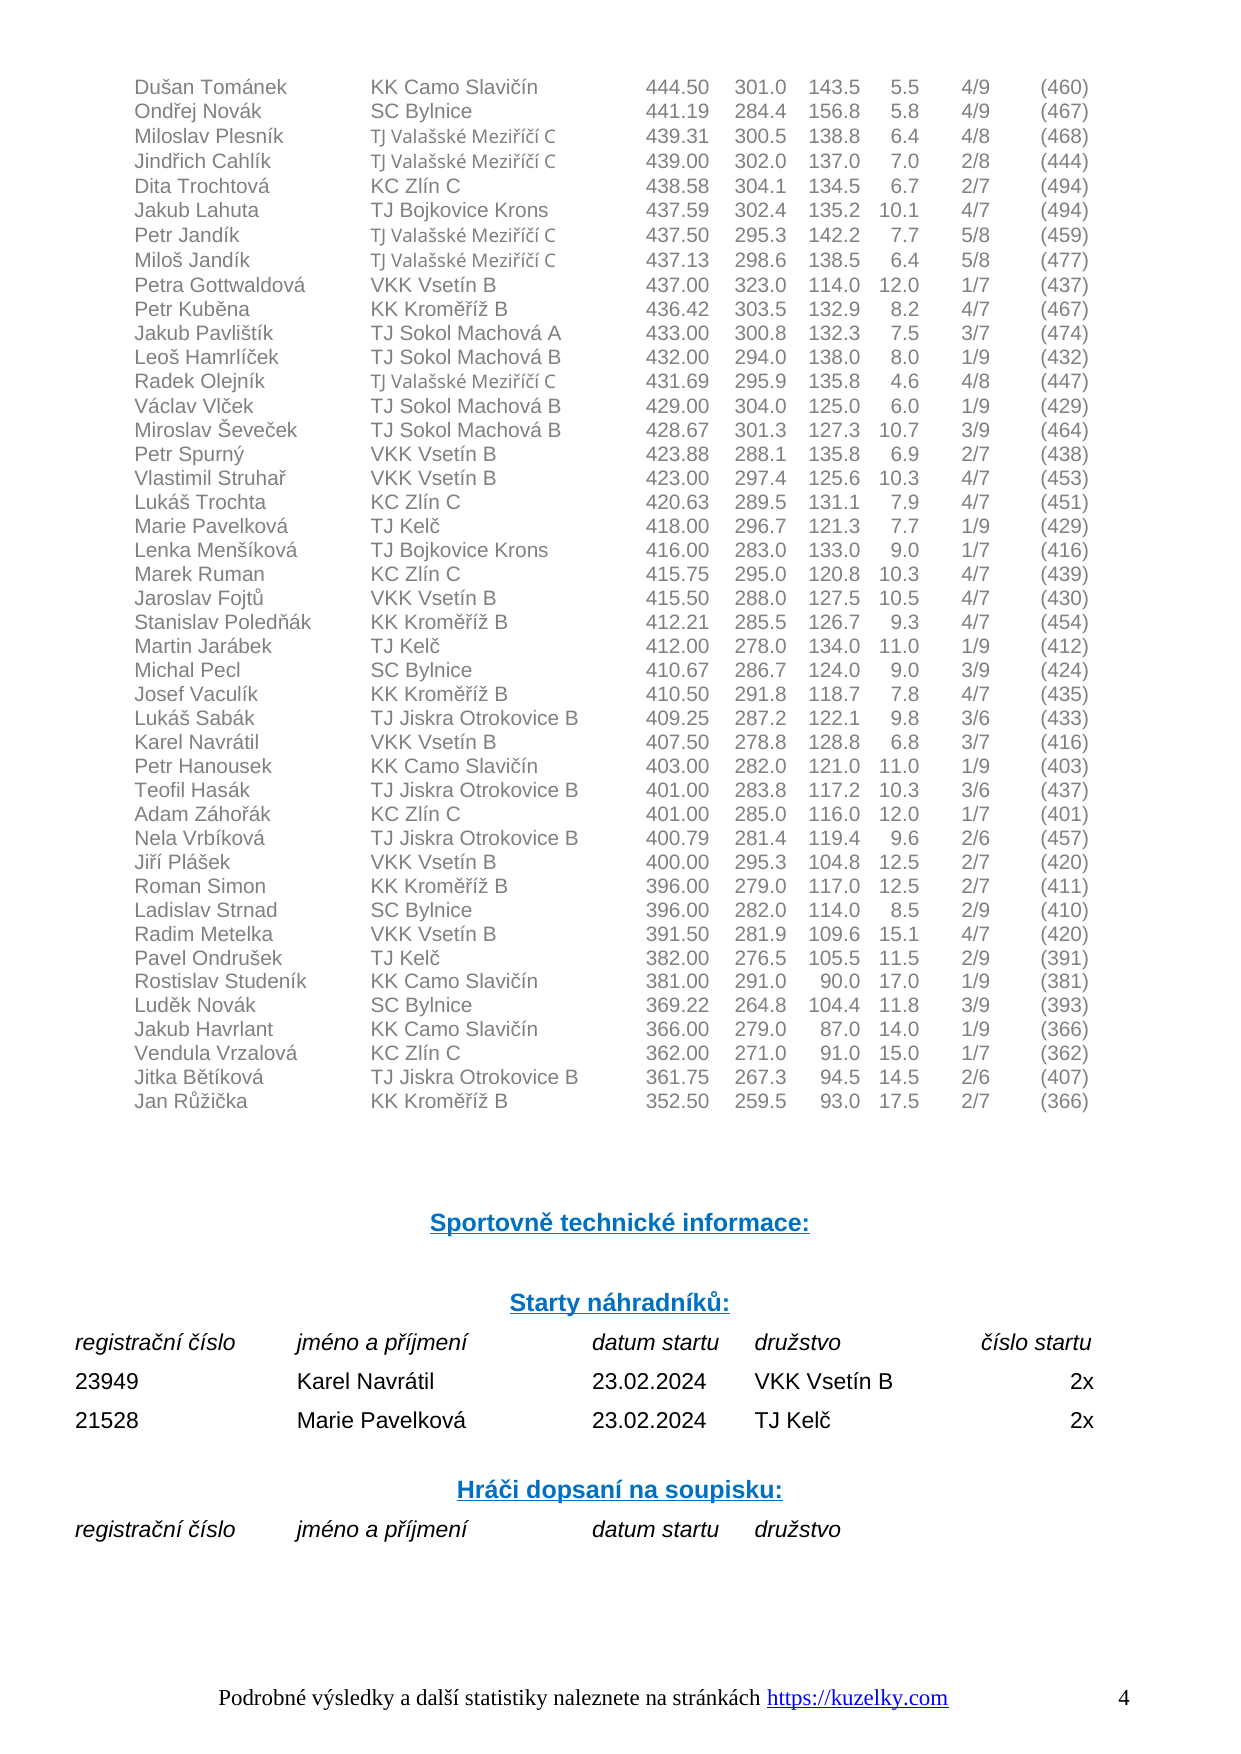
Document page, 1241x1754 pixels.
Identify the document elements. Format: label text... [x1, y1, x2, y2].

text Lenka Menšíková TJ Bojkovice Krons 416.00 283.0 133.0 9.0 1/7 (416) [75, 538, 1165, 562]
text Petr Kuběna KK Kroměříž B 436.42 303.5 132.9 8.2 4/7 (467) [75, 297, 1165, 321]
text Jitka Bětíková TJ Jiskra Otrokovice B 361.75 267.3 94.5 14.5 2/6 (407) [75, 1065, 1165, 1089]
text Karel Navrátil VKK Vsetín B 407.50 278.8 128.8 6.8 3/7 (416) [75, 730, 1165, 754]
text 21528 Marie Pavelková 23.02.2024 TJ Kelč 2x [75, 1407, 1164, 1433]
text Luděk Novák SC Bylnice 369.22 264.8 104.4 11.8 3/9 (393) [75, 993, 1165, 1017]
text Josef Vaculík KK Kroměříž B 410.50 291.8 118.7 7.8 4/7 (435) [75, 682, 1165, 706]
text Petr Spurný VKK Vsetín B 423.88 288.1 135.8 6.9 2/7 (438) [75, 442, 1165, 466]
text Martin Jarábek TJ Kelč 412.00 278.0 134.0 11.0 1/9 (412) [75, 634, 1165, 658]
text registrační číslo jméno a příjmení datum startu družstvo číslo startu [75, 1329, 1164, 1356]
text Jiří Plášek VKK Vsetín B 400.00 295.3 104.8 12.5 2/7 (420) [75, 849, 1165, 873]
text Stanislav Poledňák KK Kroměříž B 412.21 285.5 126.7 9.3 4/7 (454) [75, 610, 1165, 634]
text Jakub Pavlištík TJ Sokol Machová A 433.00 300.8 132.3 7.5 3/7 (474) [75, 321, 1165, 345]
text Jakub Lahuta TJ Bojkovice Krons 437.59 302.4 135.2 10.1 4/7 (494) [75, 198, 1165, 222]
text Miloslav Plesník TJ Valašské Meziříčí C 439.31 300.5 138.8 6.4 4/8 (468) [75, 123, 1165, 148]
text Nela Vrbíková TJ Jiskra Otrokovice B 400.79 281.4 119.4 9.6 2/6 (457) [75, 826, 1165, 849]
text Petra Gottwaldová VKK Vsetín B 437.00 323.0 114.0 12.0 1/7 (437) [75, 273, 1165, 297]
text Starty náhradníků: [63, 1288, 1176, 1317]
text Adam Záhořák KC Zlín C 401.00 285.0 116.0 12.0 1/7 (401) [75, 802, 1165, 826]
text Vlastimil Struhař VKK Vsetín B 423.00 297.4 125.6 10.3 4/7 (453) [75, 466, 1165, 490]
text Pavel Ondrušek TJ Kelč 382.00 276.5 105.5 11.5 2/9 (391) [75, 945, 1165, 969]
text Jan Růžička KK Kroměříž B 352.50 259.5 93.0 17.5 2/7 (366) [75, 1089, 1165, 1113]
text Roman Simon KK Kroměříž B 396.00 279.0 117.0 12.5 2/7 (411) [75, 873, 1165, 897]
text Michal Pecl SC Bylnice 410.67 286.7 124.0 9.0 3/9 (424) [75, 658, 1165, 682]
text Miloš Jandík TJ Valašské Meziříčí C 437.13 298.6 138.5 6.4 5/8 (477) [75, 247, 1165, 273]
text registrační číslo jméno a příjmení datum startu družstvo [75, 1516, 1164, 1542]
text Petr Hanousek KK Camo Slavičín 403.00 282.0 121.0 11.0 1/9 (403) [75, 754, 1165, 778]
text Dita Trochtová KC Zlín C 438.58 304.1 134.5 6.7 2/7 (494) [75, 174, 1165, 198]
text Radek Olejník TJ Valašské Meziříčí C 431.69 295.9 135.8 4.6 4/8 (447) [75, 369, 1165, 394]
text Dušan Tománek KK Camo Slavičín 444.50 301.0 143.5 5.5 4/9 (460) [75, 75, 1165, 99]
text Marie Pavelková TJ Kelč 418.00 296.7 121.3 7.7 1/9 (429) [75, 514, 1165, 538]
text Rostislav Studeník KK Camo Slavičín 381.00 291.0 90.0 17.0 1/9 (381) [75, 969, 1165, 993]
text Vendula Vrzalová KC Zlín C 362.00 271.0 91.0 15.0 1/7 (362) [75, 1041, 1165, 1065]
text Jakub Havrlant KK Camo Slavičín 366.00 279.0 87.0 14.0 1/9 (366) [75, 1017, 1165, 1041]
text Ondřej Novák SC Bylnice 441.19 284.4 156.8 5.8 4/9 (467) [75, 99, 1165, 123]
text Miroslav Ševeček TJ Sokol Machová B 428.67 301.3 127.3 10.7 3/9 (464) [75, 418, 1165, 442]
text 23949 Karel Navrátil 23.02.2024 VKK Vsetín B 2x [75, 1368, 1164, 1394]
text Teofil Hasák TJ Jiskra Otrokovice B 401.00 283.8 117.2 10.3 3/6 (437) [75, 778, 1165, 802]
text Jaroslav Fojtů VKK Vsetín B 415.50 288.0 127.5 10.5 4/7 (430) [75, 586, 1165, 610]
text Lukáš Trochta KC Zlín C 420.63 289.5 131.1 7.9 4/7 (451) [75, 490, 1165, 514]
text Radim Metelka VKK Vsetín B 391.50 281.9 109.6 15.1 4/7 (420) [75, 921, 1165, 945]
text Petr Jandík TJ Valašské Meziříčí C 437.50 295.3 142.2 7.7 5/8 (459) [75, 222, 1165, 247]
text Leoš Hamrlíček TJ Sokol Machová B 432.00 294.0 138.0 8.0 1/9 (432) [75, 345, 1165, 369]
text Lukáš Sabák TJ Jiskra Otrokovice B 409.25 287.2 122.1 9.8 3/6 (433) [75, 706, 1165, 730]
text Jindřich Cahlík TJ Valašské Meziříčí C 439.00 302.0 137.0 7.0 2/8 (444) [75, 148, 1165, 174]
text Ladislav Strnad SC Bylnice 396.00 282.0 114.0 8.5 2/9 (410) [75, 897, 1165, 921]
text Hráči dopsaní na soupisku: [63, 1446, 1176, 1503]
text Sportovně technické informace: [63, 1208, 1176, 1237]
text Václav Vlček TJ Sokol Machová B 429.00 304.0 125.0 6.0 1/9 (429) [75, 394, 1165, 418]
text Marek Ruman KC Zlín C 415.75 295.0 120.8 10.3 4/7 (439) [75, 562, 1165, 586]
